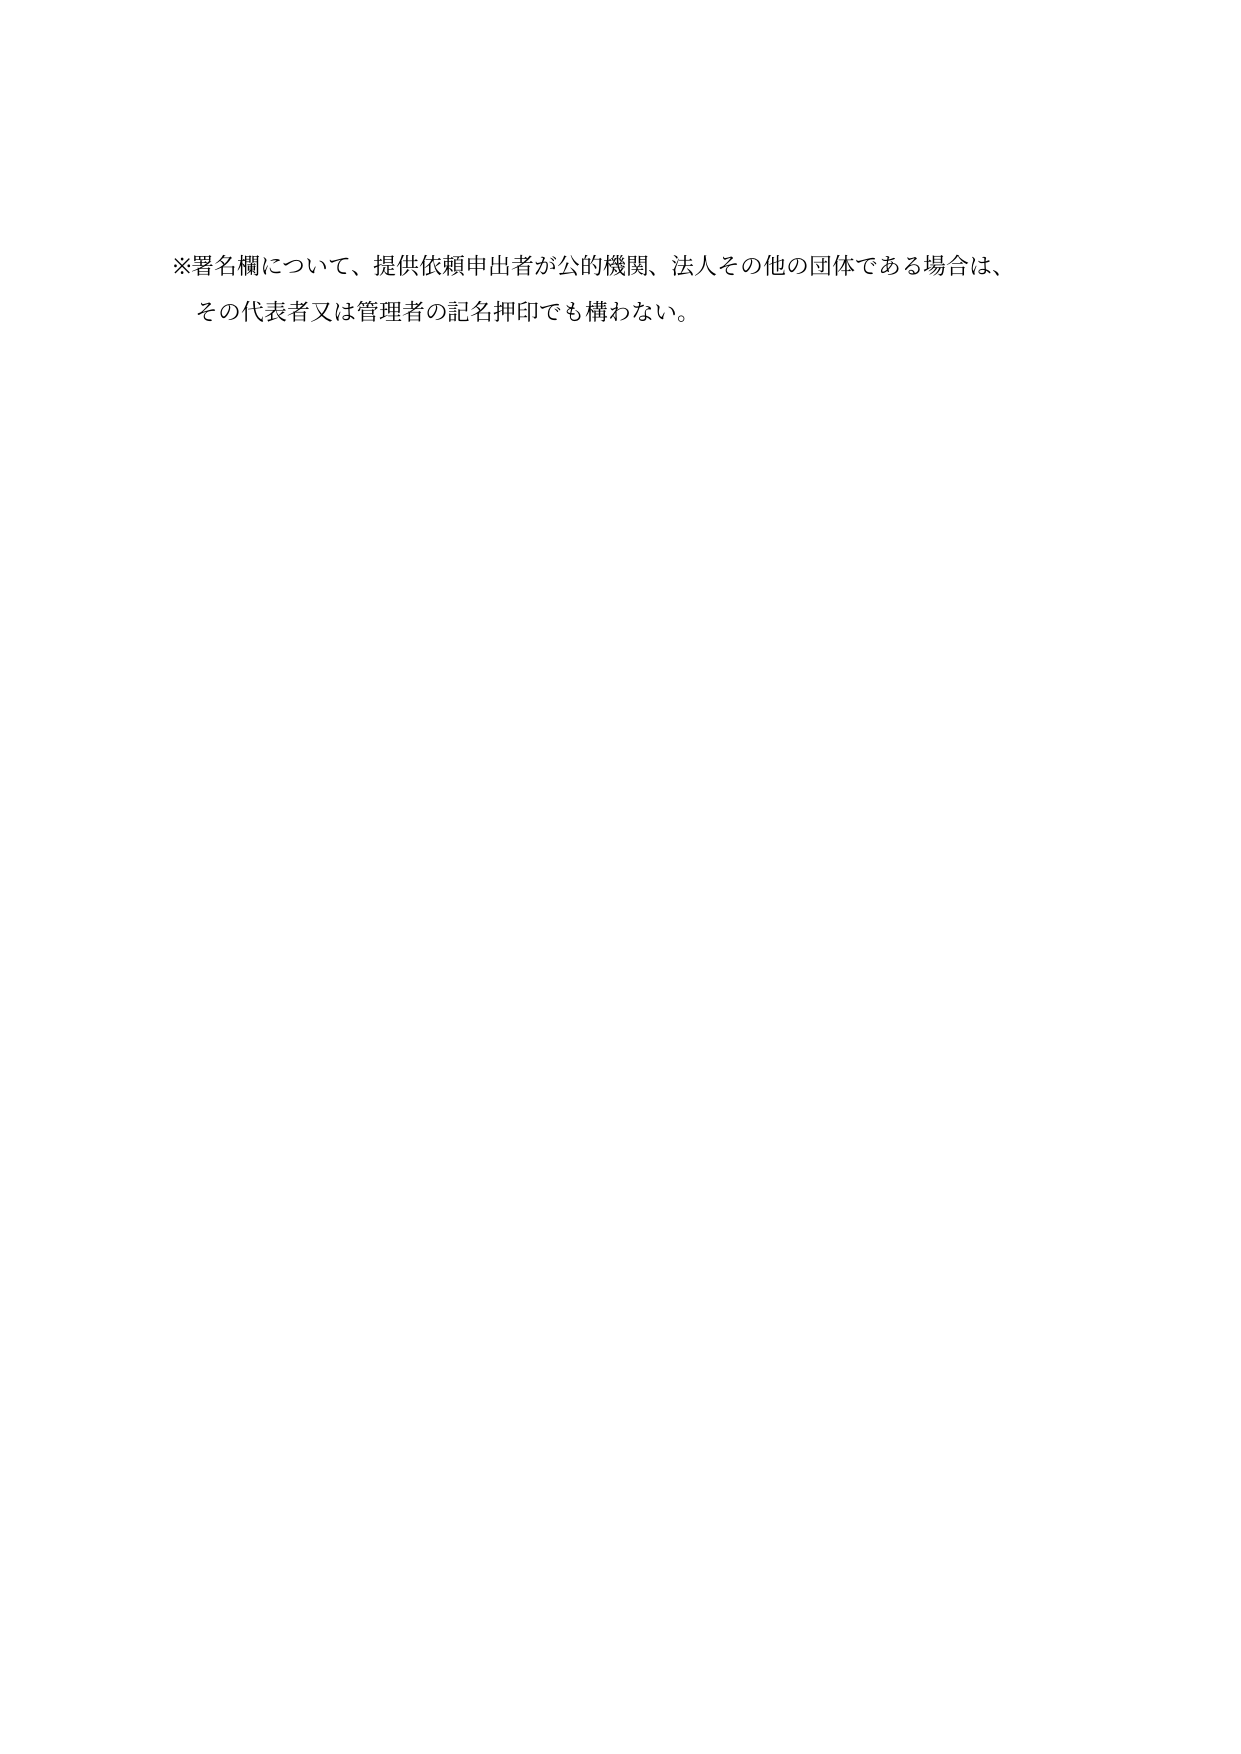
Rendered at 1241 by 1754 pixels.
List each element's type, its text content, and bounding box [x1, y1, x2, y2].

text ※署名欄について、提供依頼申出者が公的機関、法人その他の団体である場合は、その代表者又は管理者の記名押印でも構わない。 [173, 242, 993, 334]
